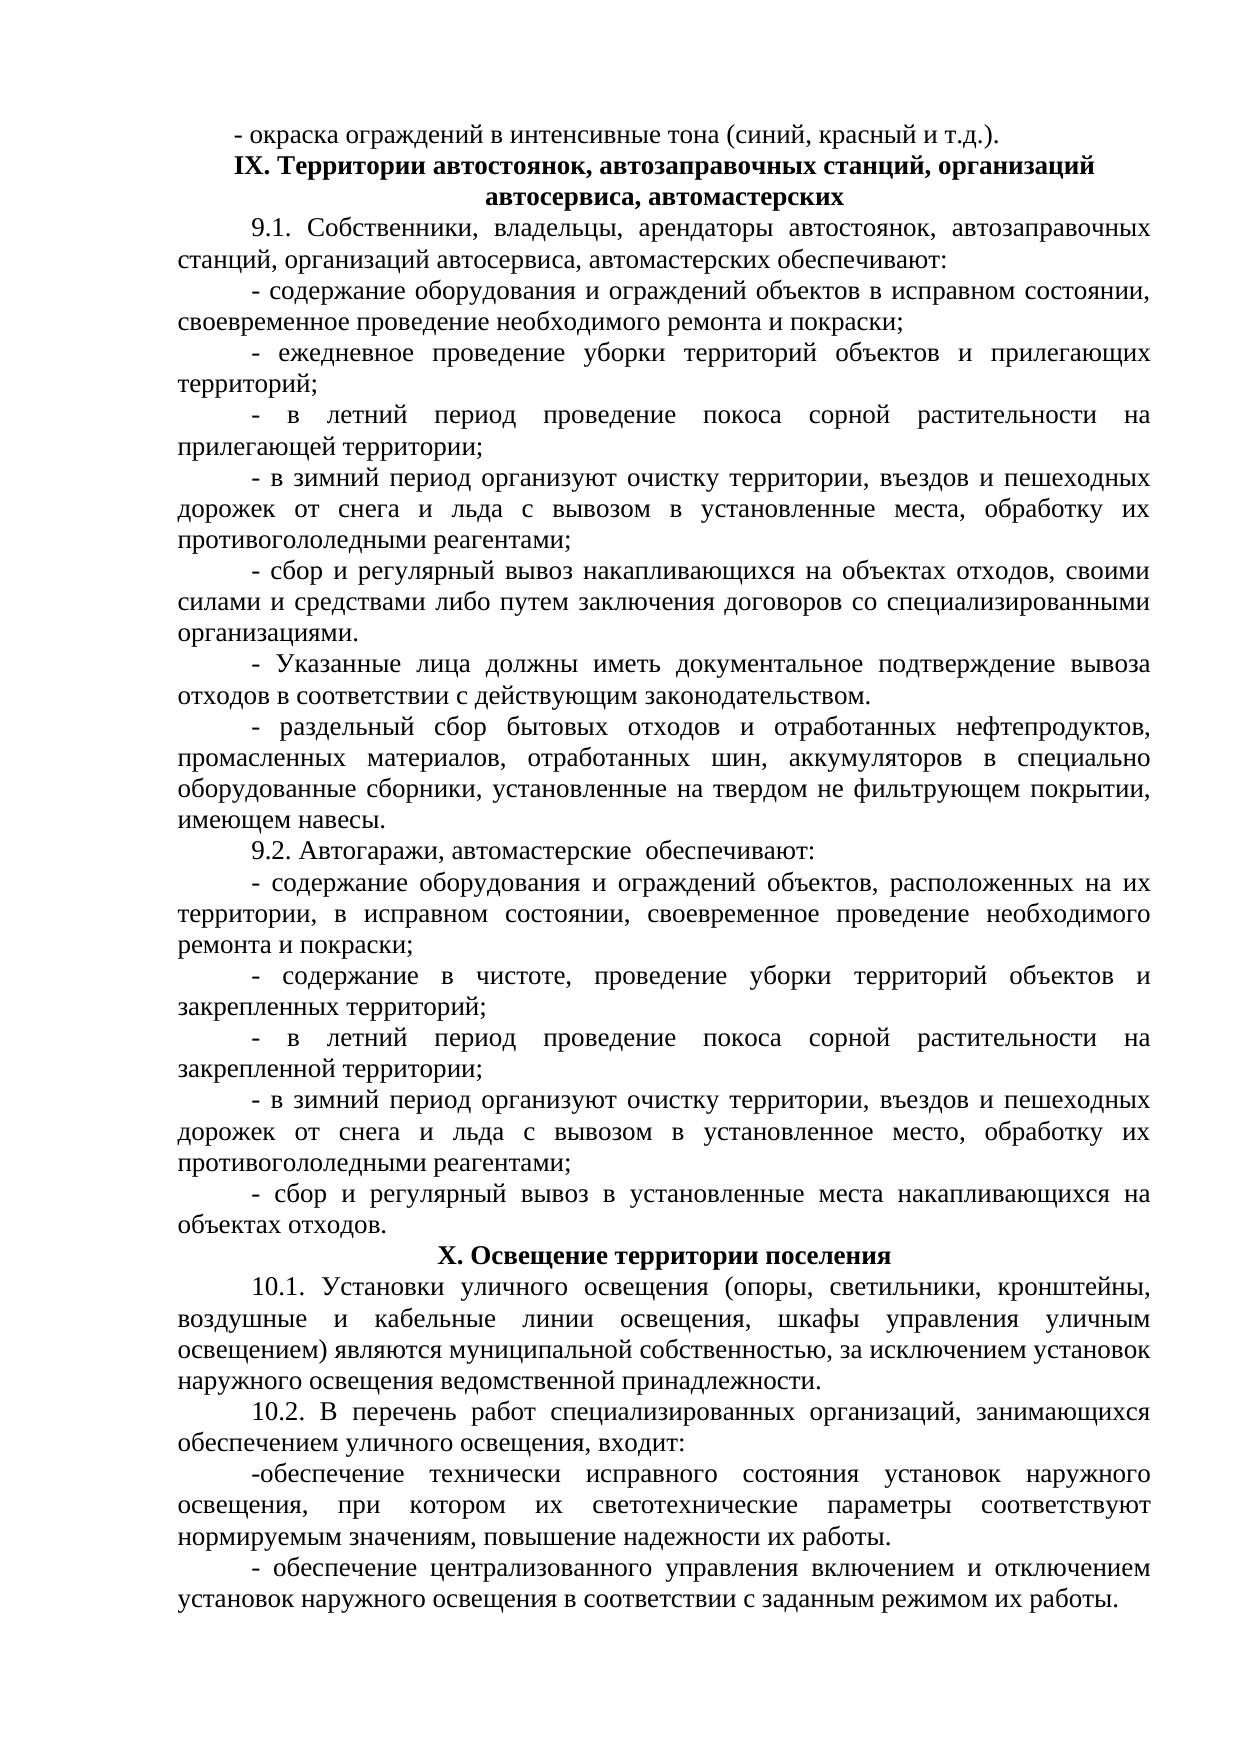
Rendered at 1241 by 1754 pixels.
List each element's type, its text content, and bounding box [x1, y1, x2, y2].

text 10.2. В перечень работ специализированных организаций, занимающихся обеспечением уличного освещения, входит: [177, 1395, 1152, 1457]
text - Указанные лица должны иметь документальное подтверждение вывоза отходов в соответствии с действующим законодательством. [177, 648, 1152, 710]
text - в зимний период организуют очистку территории, въездов и пешеходных дорожек от снега и льда с вывозом в установленные места, обработку их противогололедными реагентами; [177, 461, 1152, 554]
text -обеспечение технически исправного состояния установок наружного освещения, при котором их светотехнические параметры соответствуют нормируемым значениям, повышение надежности их работы. [177, 1457, 1152, 1551]
text - сбор и регулярный вывоз накапливающихся на объектах отходов, своими силами и средствами либо путем заключения договоров со специализированными организациями. [177, 554, 1152, 648]
text 10.1. Установки уличного освещения (опоры, светильники, кронштейны, воздушные и кабельные линии освещения, шкафы управления уличным освещением) являются муниципальной собственностью, за исключением установок наружного освещения ведомственной принадлежности. [177, 1271, 1152, 1395]
text - содержание оборудования и ограждений объектов, расположенных на их территории, в исправном состоянии, своевременное проведение необходимого ремонта и покраски; [177, 866, 1152, 959]
text - сбор и регулярный вывоз в установленные места накапливающихся на объектах отходов. [177, 1177, 1152, 1239]
text - ежедневное проведение уборки территорий объектов и прилегающих территорий; [177, 336, 1152, 398]
text - в зимний период организуют очистку территории, въездов и пешеходных дорожек от снега и льда с вывозом в установленное место, обработку их противогололедными реагентами; [177, 1084, 1152, 1177]
text X. Освещение территории поселения [177, 1239, 1152, 1271]
text - обеспечение централизованного управления включением и отключением установок наружного освещения в соответствии с заданным режимом их работы. [177, 1551, 1152, 1613]
text - окраска ограждений в интенсивные тона (синий, красный и т.д.). [177, 118, 1152, 149]
text - в летний период проведение покоса сорной растительности на закрепленной территории; [177, 1021, 1152, 1084]
text 9.2. Автогаражи, автомастерские обеспечивают: [177, 834, 1152, 866]
text - в летний период проведение покоса сорной растительности на прилегающей территории; [177, 398, 1152, 461]
text - содержание в чистоте, проведение уборки территорий объектов и закрепленных территорий; [177, 959, 1152, 1021]
text IX. Территории автостоянок, автозаправочных станций, организаций автосервиса, автомастерских [177, 149, 1152, 212]
text - содержание оборудования и ограждений объектов в исправном состоянии, своевременное проведение необходимого ремонта и покраски; [177, 274, 1152, 336]
text 9.1. Собственники, владельцы, арендаторы автостоянок, автозаправочных станций, организаций автосервиса, автомастерских обеспечивают: [177, 212, 1152, 274]
text - раздельный сбор бытовых отходов и отработанных нефтепродуктов, промасленных материалов, отработанных шин, аккумуляторов в специально оборудованные сборники, установленные на твердом не фильтрующем покрытии, имеющем навесы. [177, 710, 1152, 834]
